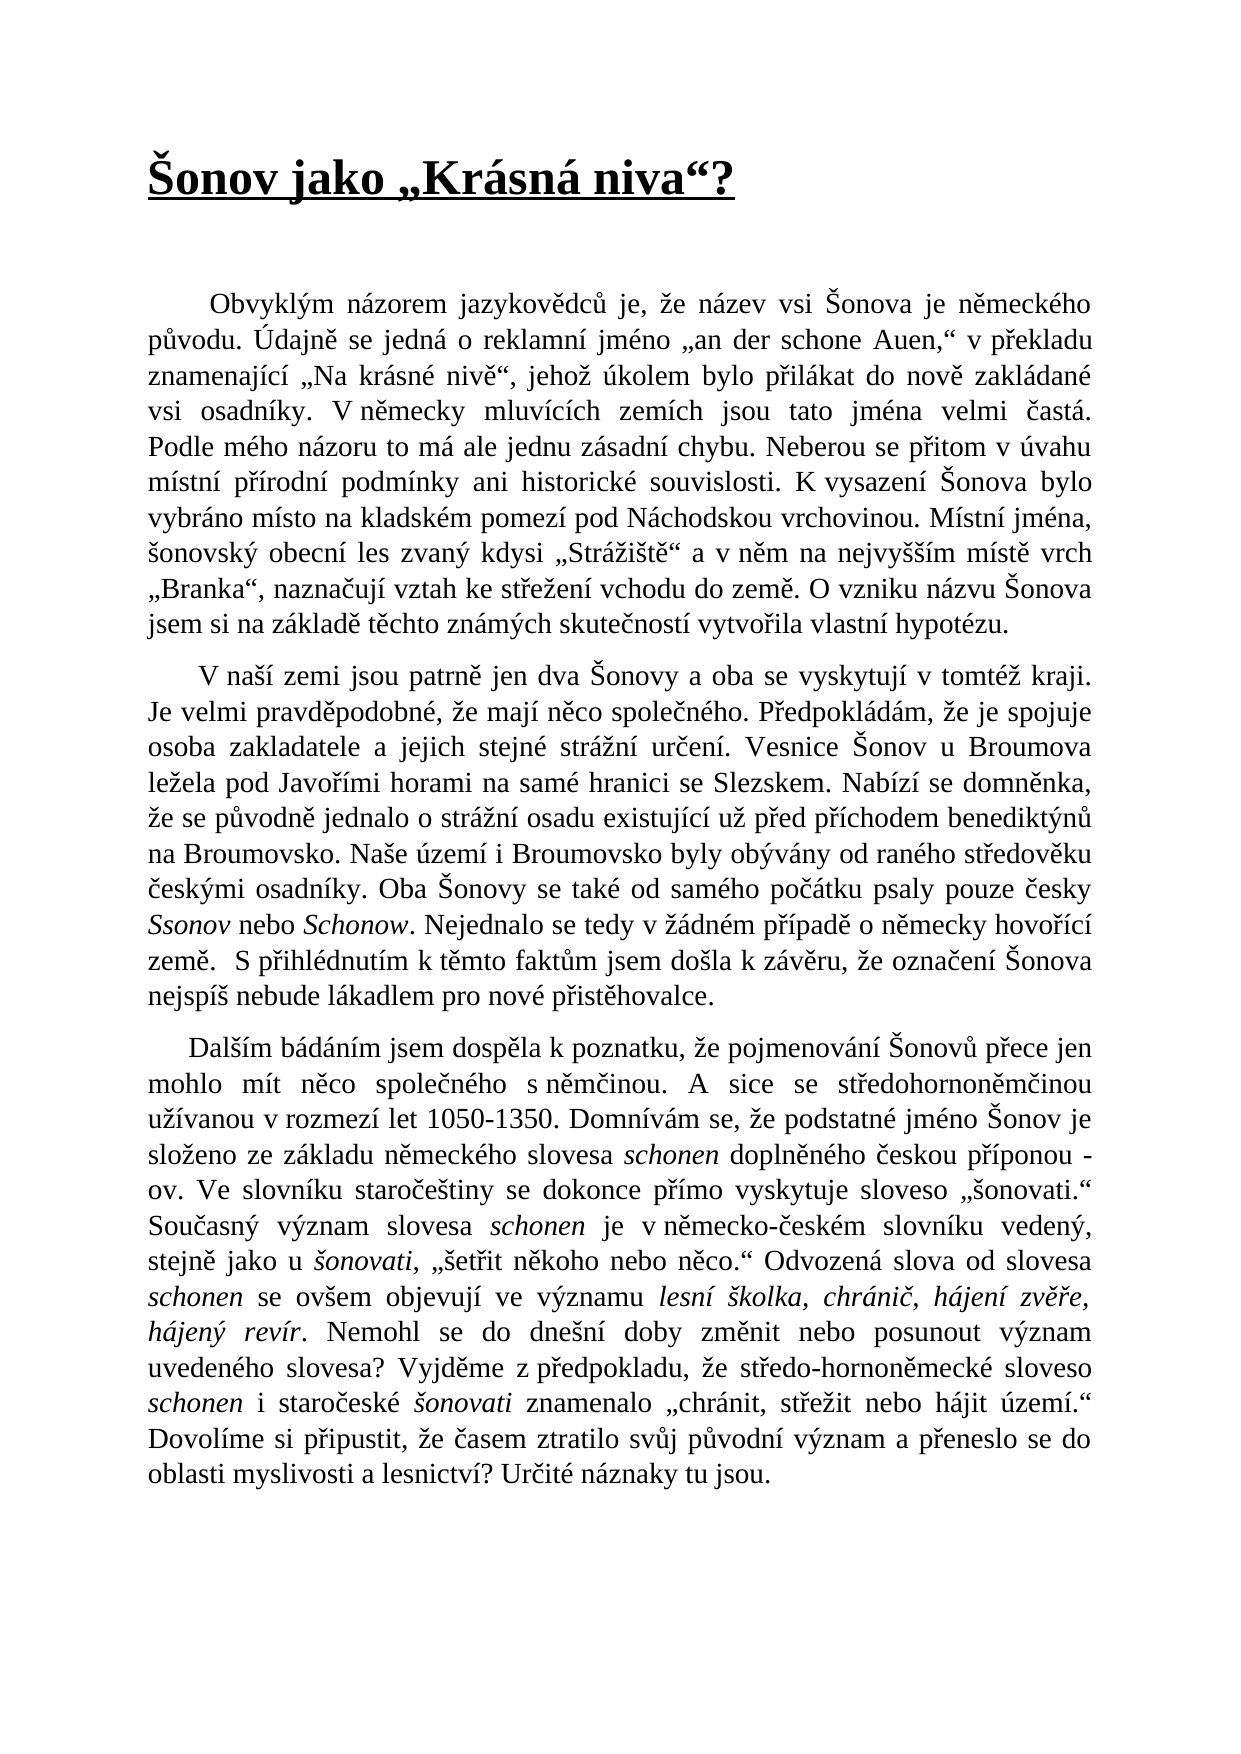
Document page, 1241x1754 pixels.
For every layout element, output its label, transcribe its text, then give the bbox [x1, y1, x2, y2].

text Dalším bádáním jsem dospěla k poznatku, že pojmenování Šonovů přece jen mohlo mít něco společného s němčinou. A sice se středohornoněmčinou užívanou v rozmezí let 1050-1350. Domnívám se, že podstatné jméno Šonov je složeno ze základu německého slovesa schonen doplněného českou příponou -ov. Ve slovníku staročeštiny se dokonce přímo vyskytuje sloveso „šonovati.“ Současný význam slovesa schonen je v německo-českém slovníku vedený, stejně jako u šonovati, „šetřit někoho nebo něco.“ Odvozená slova od slovesa schonen se ovšem objevují ve významu lesní školka, chránič, hájení zvěře, hájený revír. Nemohl se do dnešní doby změnit nebo posunout význam uvedeného slovesa? Vyjděme z předpokladu, že středo-hornoněmecké sloveso schonen i staročeské šonovati znamenalo „chránit, střežit nebo hájit území.“ Dovolíme si připustit, že časem ztratilo svůj původní význam a přeneslo se do oblasti myslivosti a lesnictví? Určité náznaky tu jsou. [148, 1030, 1093, 1490]
text Šonov jako „Krásná niva“? [148, 148, 1093, 205]
text V naší zemi jsou patrně jen dva Šonovy a oba se vyskytují v tomtéž kraji. Je velmi pravděpodobné, že mají něco společného. Předpokládám, že je spojuje osoba zakladatele a jejich stejné strážní určení. Vesnice Šonov u Broumova ležela pod Javořími horami na samé hranici se Slezskem. Nabízí se domněnka, že se původně jednalo o strážní osadu existující už před příchodem benediktýnů na Broumovsko. Naše území i Broumovsko byly obývány od raného středověku českými osadníky. Oba Šonovy se také od samého počátku psaly pouze česky Ssonov nebo Schonow. Nejednalo se tedy v žádném případě o německy hovořící země. S přihlédnutím k těmto faktům jsem došla k závěru, že označení Šonova nejspíš nebude lákadlem pro nové přistěhovalce. [148, 658, 1093, 1012]
text Obvyklým názorem jazykovědců je, že název vsi Šonova je německého původu. Údajně se jedná o reklamní jméno „an der schone Auen,“ v překladu znamenající „Na krásné nivě“, jehož úkolem bylo přilákat do nově zakládané vsi osadníky. V německy mluvících zemích jsou tato jména velmi častá. Podle mého názoru to má ale jednu zásadní chybu. Neberou se přitom v úvahu místní přírodní podmínky ani historické souvislosti. K vysazení Šonova bylo vybráno místo na kladském pomezí pod Náchodskou vrchovinou. Místní jména, šonovský obecní les zvaný kdysi „Strážiště“ a v něm na nejvyšším místě vrch „Branka“, naznačují vztah ke střežení vchodu do země. O vzniku názvu Šonova jsem si na základě těchto známých skutečností vytvořila vlastní hypotézu. [148, 287, 1093, 640]
